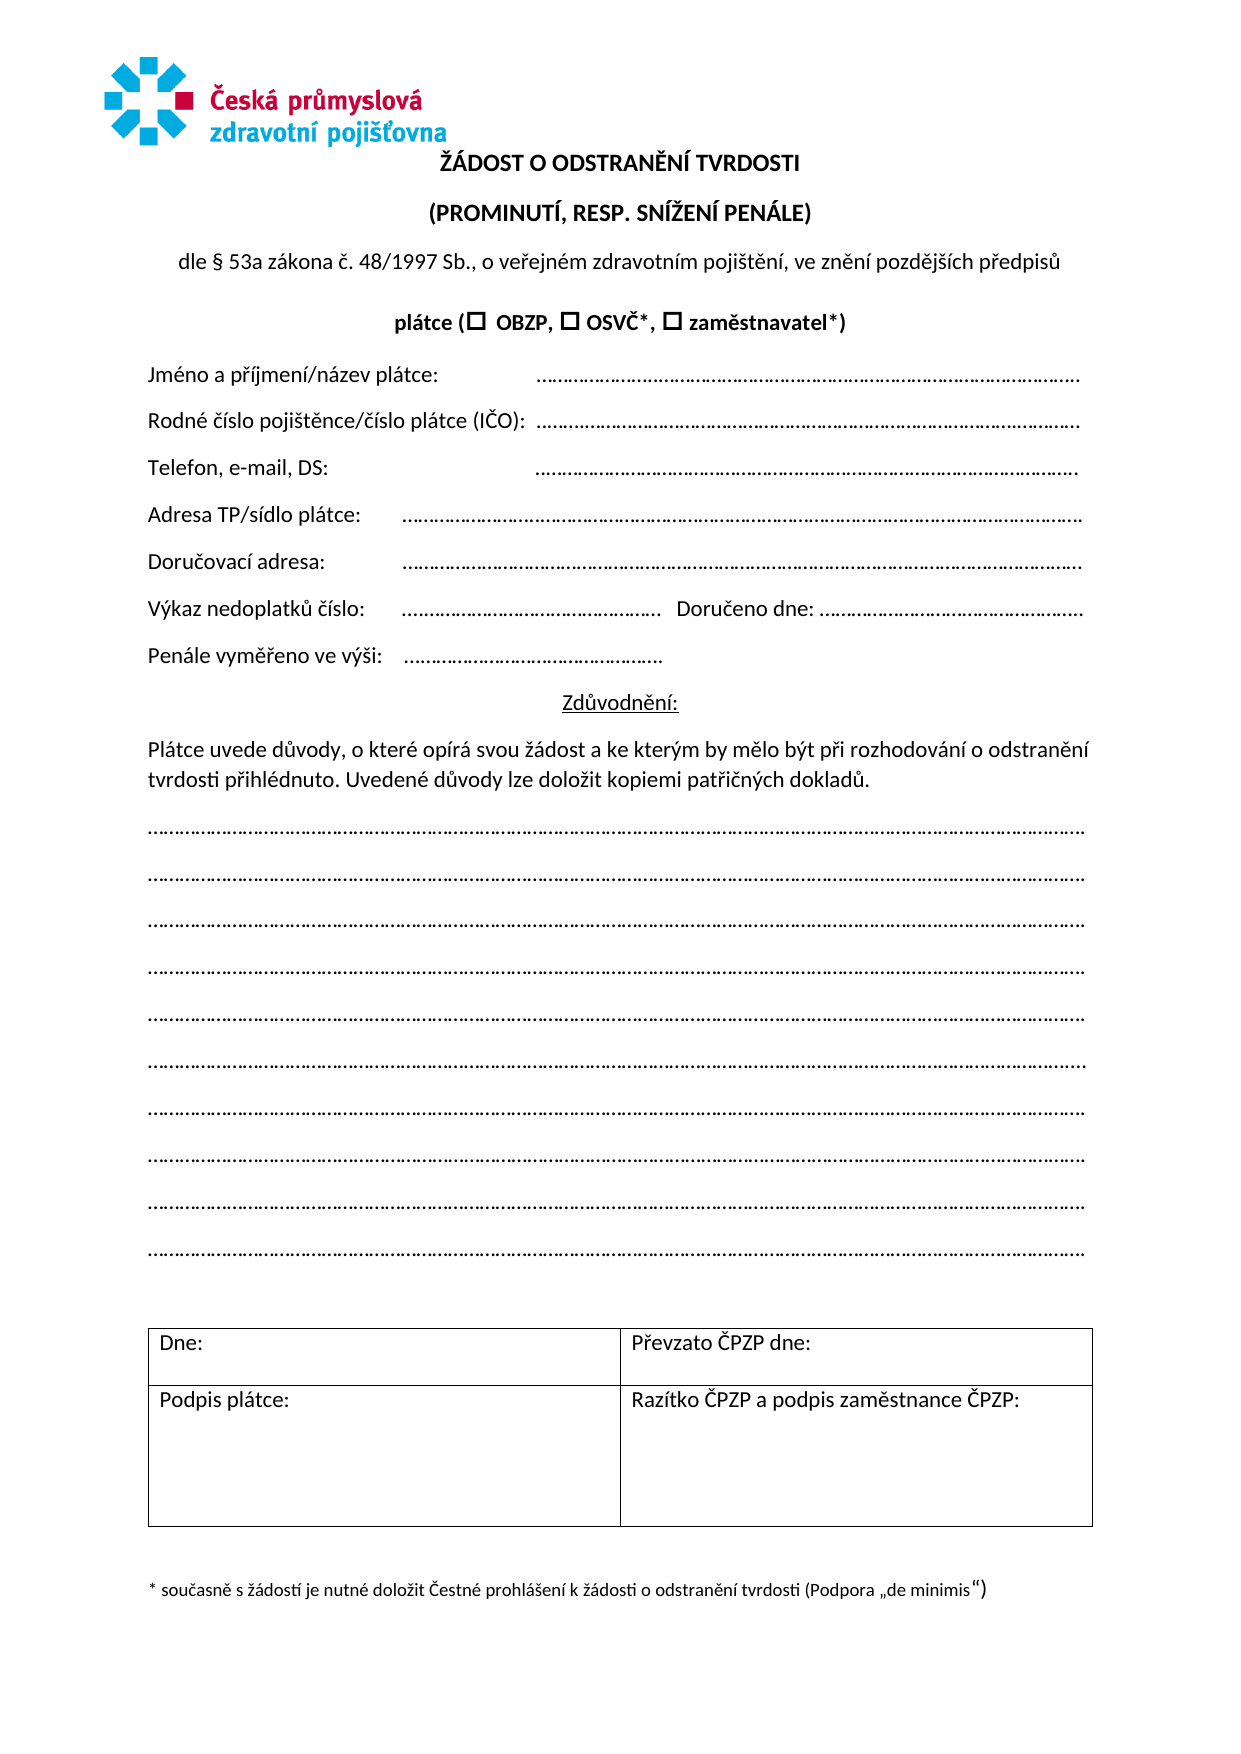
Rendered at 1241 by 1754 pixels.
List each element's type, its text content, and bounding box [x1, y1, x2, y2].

text Penále vyměřeno ve výši: ...………………………………………. [148, 641, 1093, 669]
text ŽÁDOST O ODSTRANĚNÍ TVRDOSTI [148, 148, 1093, 178]
text Adresa TP/sídlo plátce: ……………………..…………………………………………………………………………………………. [148, 500, 1093, 528]
text ……………………………………………………………………………………………………………………………………………………………. [148, 1140, 1093, 1168]
text ……………………………………………………………………………………………………………………………………………………………. [148, 906, 1093, 934]
picture [103, 57, 447, 148]
text Doručovací adresa: ………………………………………………………………………………………………………………… [148, 547, 1093, 575]
text plátce (□ OBZP, □ OSVČ*, □ zaměstnavatel*) [148, 294, 1093, 339]
text ……………………………………………………………………………………………………………………………………………………………. [148, 1234, 1093, 1262]
table_cell Razítko ČPZP a podpis zaměstnance ČPZP: [621, 1386, 1092, 1526]
text Výkaz nedoplatků číslo: ....……………………………………… Doručeno dne: ………………………………………….. [148, 594, 1093, 622]
text ……………………………………………………………………………………………………………………………………………………………. [148, 1187, 1093, 1215]
text * současně s žádostí je nutné doložit Čestné prohlášení k žádosti o odstranění tvrdosti (Podpora „de minimis“) [148, 1574, 1093, 1602]
text Plátce uvede důvody, o které opírá svou žádost a ke kterým by mělo být při rozhodování o odstranění tvrdosti přihlédnuto. Uvedené důvody lze doložit kopiemi patřičných dokladů. [148, 735, 1093, 793]
text ……………………………………………………………………………………………………………………………………………………………. [148, 952, 1093, 981]
text Rodné číslo pojištěnce/číslo plátce (IČO): ..…….……………………………………………………………………….………… [148, 407, 1093, 435]
text Jméno a příjmení/název plátce: …………………..…………………………………………………………………….. [148, 360, 1093, 388]
table_header Převzato ČPZP dne: [621, 1329, 1092, 1384]
text Telefon, e-mail, DS: ..……………………………………………………………………………………….. [148, 453, 1093, 482]
text ……………………………………………………………………………………………………………………………………………………………. [148, 1093, 1093, 1121]
text ……………………………………………………………………………………………………………………………………………………………. [148, 812, 1093, 840]
text dle § 53a zákona č. 48/1997 Sb., o veřejném zdravotním pojištění, ve znění pozdějších předpisů [148, 247, 1093, 275]
table_header Dne: [149, 1329, 620, 1384]
table_cell Podpis plátce: [149, 1386, 620, 1526]
text ……………………………………………………………………………………………………………………………………………………………. [148, 999, 1093, 1027]
text Zdůvodnění: [148, 688, 1093, 716]
text (PROMINUTÍ, RESP. SNÍŽENÍ PENÁLE) [148, 197, 1093, 228]
text ……………………………………………………………………………………………………………………………………………………………. [148, 859, 1093, 887]
text ………………………………………………………………………………………………………………………………………………………….... [148, 1046, 1093, 1074]
